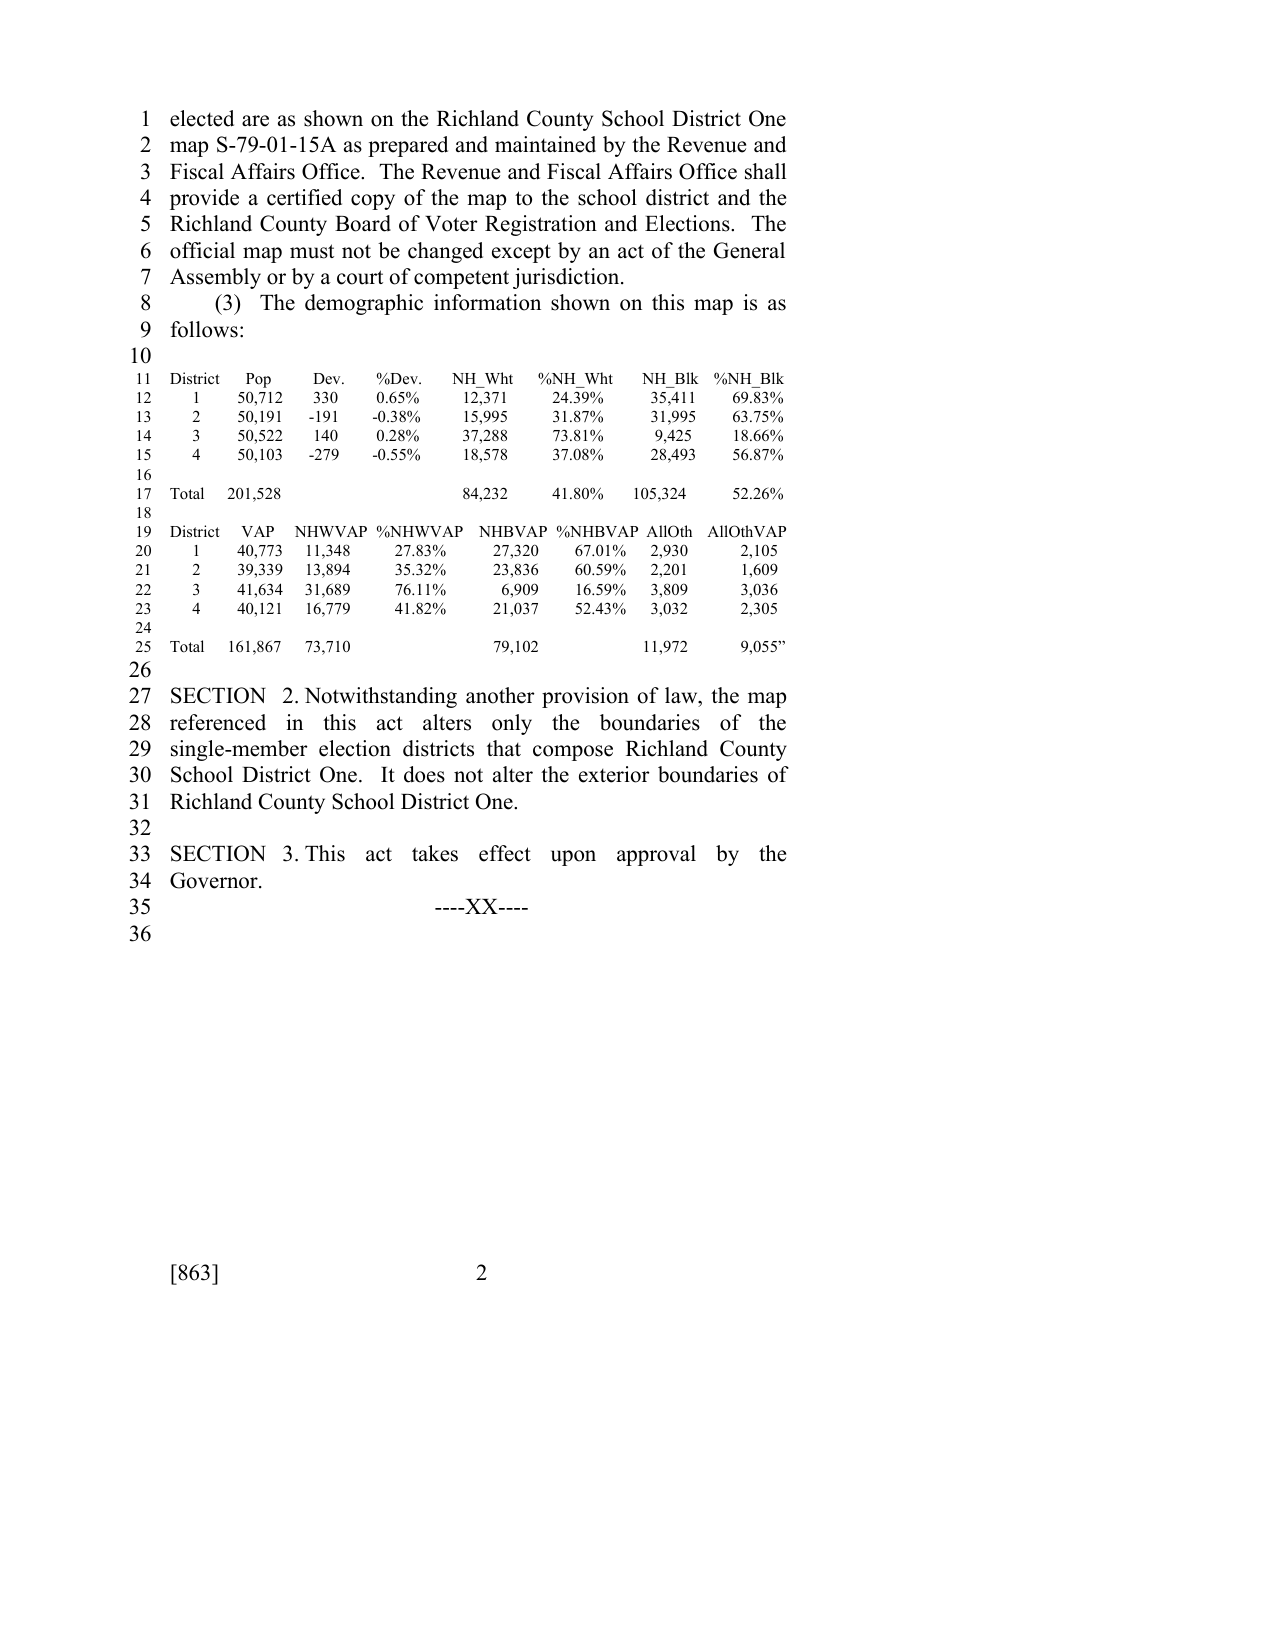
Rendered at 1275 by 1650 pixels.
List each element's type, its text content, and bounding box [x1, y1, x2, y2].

text 2 39,339 13,894 35.32% 23,836 60.59% 2,201 1,609 [169, 560, 787, 579]
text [169, 105, 787, 289]
text Total 161,867 73,710 79,102 11,972 9,055” [169, 637, 787, 656]
text 3 50,522 140 0.28% 37,288 73.81% 9,425 18.66% [169, 426, 787, 445]
text SECTION 3. This act takes effect upon approval by the Governor. [169, 841, 787, 893]
text 3 41,634 31,689 76.11% 6,909 16.59% 3,809 3,036 [169, 579, 787, 598]
text SECTION 2. Notwithstanding another provision of law, the map referenced in this act alters only the boundaries of the single-member election districts that compose Richland County School District One. It does not alter the exterior boundaries of Richland County School District One. [169, 682, 787, 814]
text 2 50,191 -191 -0.38% 15,995 31.87% 31,995 63.75% [169, 407, 787, 426]
text ----XX---- [169, 893, 787, 919]
text Total 201,528 84,232 41.80% 105,324 52.26% [169, 483, 787, 503]
text District Pop Dev. %Dev. NH_Wht %NH_Wht NH_Blk %NH_Blk [169, 368, 787, 388]
text 1 50,712 330 0.65% 12,371 24.39% 35,411 69.83% [169, 388, 787, 407]
text District VAP NHWVAP %NHWVAP NHBVAP %NHBVAP AllOth AllOthVAP [169, 522, 787, 541]
text 4 50,103 -279 -0.55% 18,578 37.08% 28,493 56.87% [169, 445, 787, 464]
text (3) The demographic information shown on this map is as follows: [169, 289, 787, 342]
text 1 40,773 11,348 27.83% 27,320 67.01% 2,930 2,105 [169, 541, 787, 560]
text 4 40,121 16,779 41.82% 21,037 52.43% 3,032 2,305 [169, 598, 787, 618]
